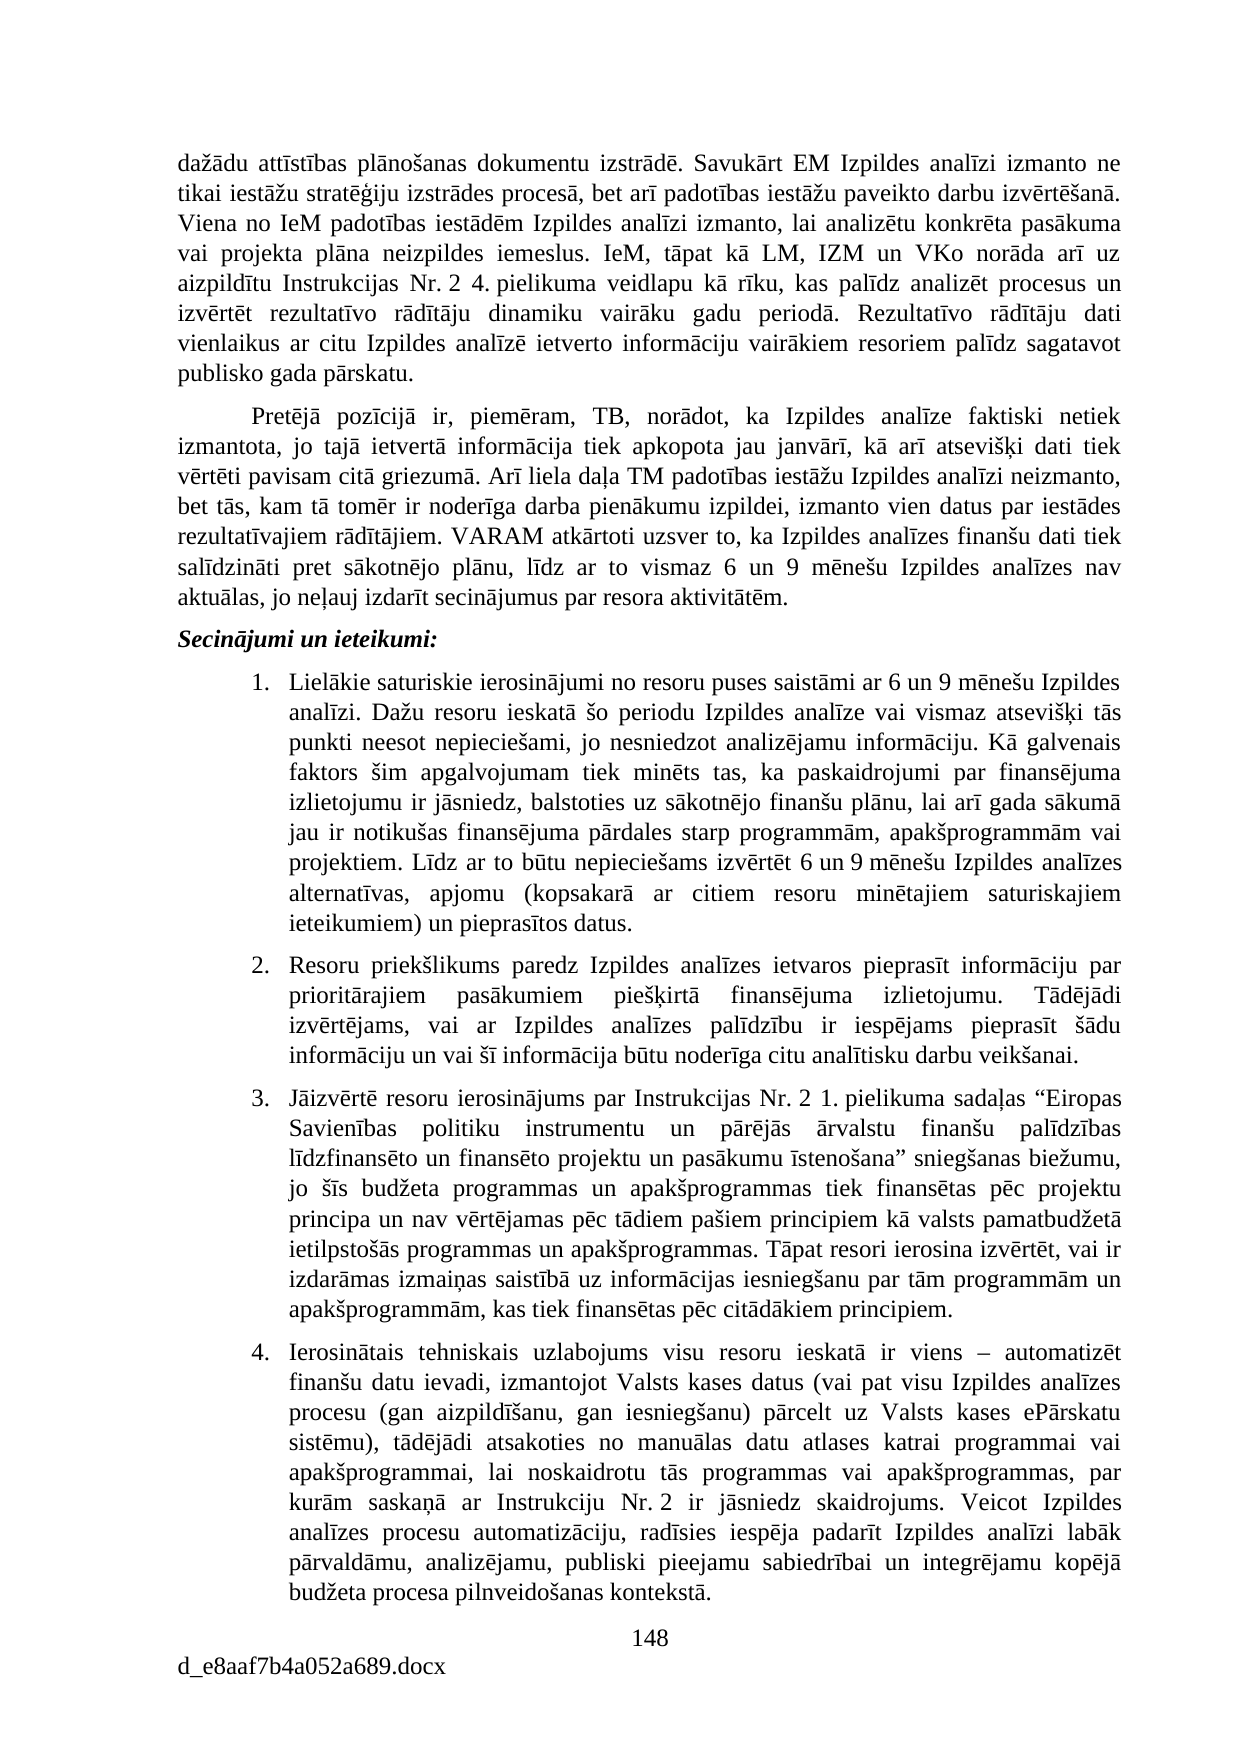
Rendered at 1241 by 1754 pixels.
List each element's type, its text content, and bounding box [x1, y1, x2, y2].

list Jāizvērtē resoru ierosinājums par Instrukcijas Nr. 2 1. pielikuma sadaļas “Eiropas Savienības politiku instrumentu un pārējās ārvalstu finanšu palīdzības līdzfinansēto un finansēto projektu un pasākumu īstenošana” sniegšanas biežumu, jo šīs budžeta programmas un apakšprogrammas tiek finansētas pēc projektu principa un nav vērtējamas pēc tādiem pašiem principiem kā valsts pamatbudžetā ietilpstošās programmas un apakšprogrammas. Tāpat resori ierosina izvērtēt, vai ir izdarāmas izmaiņas saistībā uz informācijas iesniegšanu par tām programmām un apakšprogrammām, kas tiek finansētas pēc citādākiem principiem. [251, 1083, 1122, 1323]
text Pretējā pozīcijā ir, piemēram, TB, norādot, ka Izpildes analīze faktiski netiek izmantota, jo tajā ietvertā informācija tiek apkopota jau janvārī, kā arī atsevišķi dati tiek vērtēti pavisam citā griezumā. Arī liela daļa TM padotības iestāžu Izpildes analīzi neizmanto, bet tās, kam tā tomēr ir noderīga darba pienākumu izpildei, izmanto vien datus par iestādes rezultatīvajiem rādītājiem. VARAM atkārtoti uzsver to, ka Izpildes analīzes finanšu dati tiek salīdzināti pret sākotnējo plānu, līdz ar to vismaz 6 un 9 mēnešu Izpildes analīzes nav aktuālas, jo neļauj izdarīt secinājumus par resora aktivitātēm. [177, 401, 1122, 610]
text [177, 148, 1122, 387]
list Ierosinātais tehniskais uzlabojums visu resoru ieskatā ir viens – automatizēt finanšu datu ievadi, izmantojot Valsts kases datus (vai pat visu Izpildes analīzes procesu (gan aizpildīšanu, gan iesniegšanu) pārcelt uz Valsts kases ePārskatu sistēmu), tādējādi atsakoties no manuālas datu atlases katrai programmai vai apakšprogrammai, lai noskaidrotu tās programmas vai apakšprogrammas, par kurām saskaņā ar Instrukciju Nr. 2 ir jāsniedz skaidrojums. Veicot Izpildes analīzes procesu automatizāciju, radīsies iespēja padarīt Izpildes analīzi labāk pārvaldāmu, analizējamu, publiski pieejamu sabiedrībai un integrējamu kopējā budžeta procesa pilnveidošanas kontekstā. [251, 1337, 1122, 1606]
text Secinājumi un ieteikumi: [177, 624, 1122, 653]
list Resoru priekšlikums paredz Izpildes analīzes ietvaros pieprasīt informāciju par prioritārajiem pasākumiem piešķirtā finansējuma izlietojumu. Tādējādi izvērtējams, vai ar Izpildes analīzes palīdzību ir iespējams pieprasīt šādu informāciju un vai šī informācija būtu noderīga citu analītisku darbu veikšanai. [251, 950, 1122, 1069]
list Lielākie saturiskie ierosinājumi no resoru puses saistāmi ar 6 un 9 mēnešu Izpildes analīzi. Dažu resoru ieskatā šo periodu Izpildes analīze vai vismaz atsevišķi tās punkti neesot nepieciešami, jo nesniedzot analizējamu informāciju. Kā galvenais faktors šim apgalvojumam tiek minēts tas, ka paskaidrojumi par finansējuma izlietojumu ir jāsniedz, balstoties uz sākotnējo finanšu plānu, lai arī gada sākumā jau ir notikušas finansējuma pārdales starp programmām, apakšprogrammām vai projektiem. Līdz ar to būtu nepieciešams izvērtēt 6 un 9 mēnešu Izpildes analīzes alternatīvas, apjomu (kopsakarā ar citiem resoru minētajiem saturiskajiem ieteikumiem) un pieprasītos datus. [251, 667, 1122, 936]
